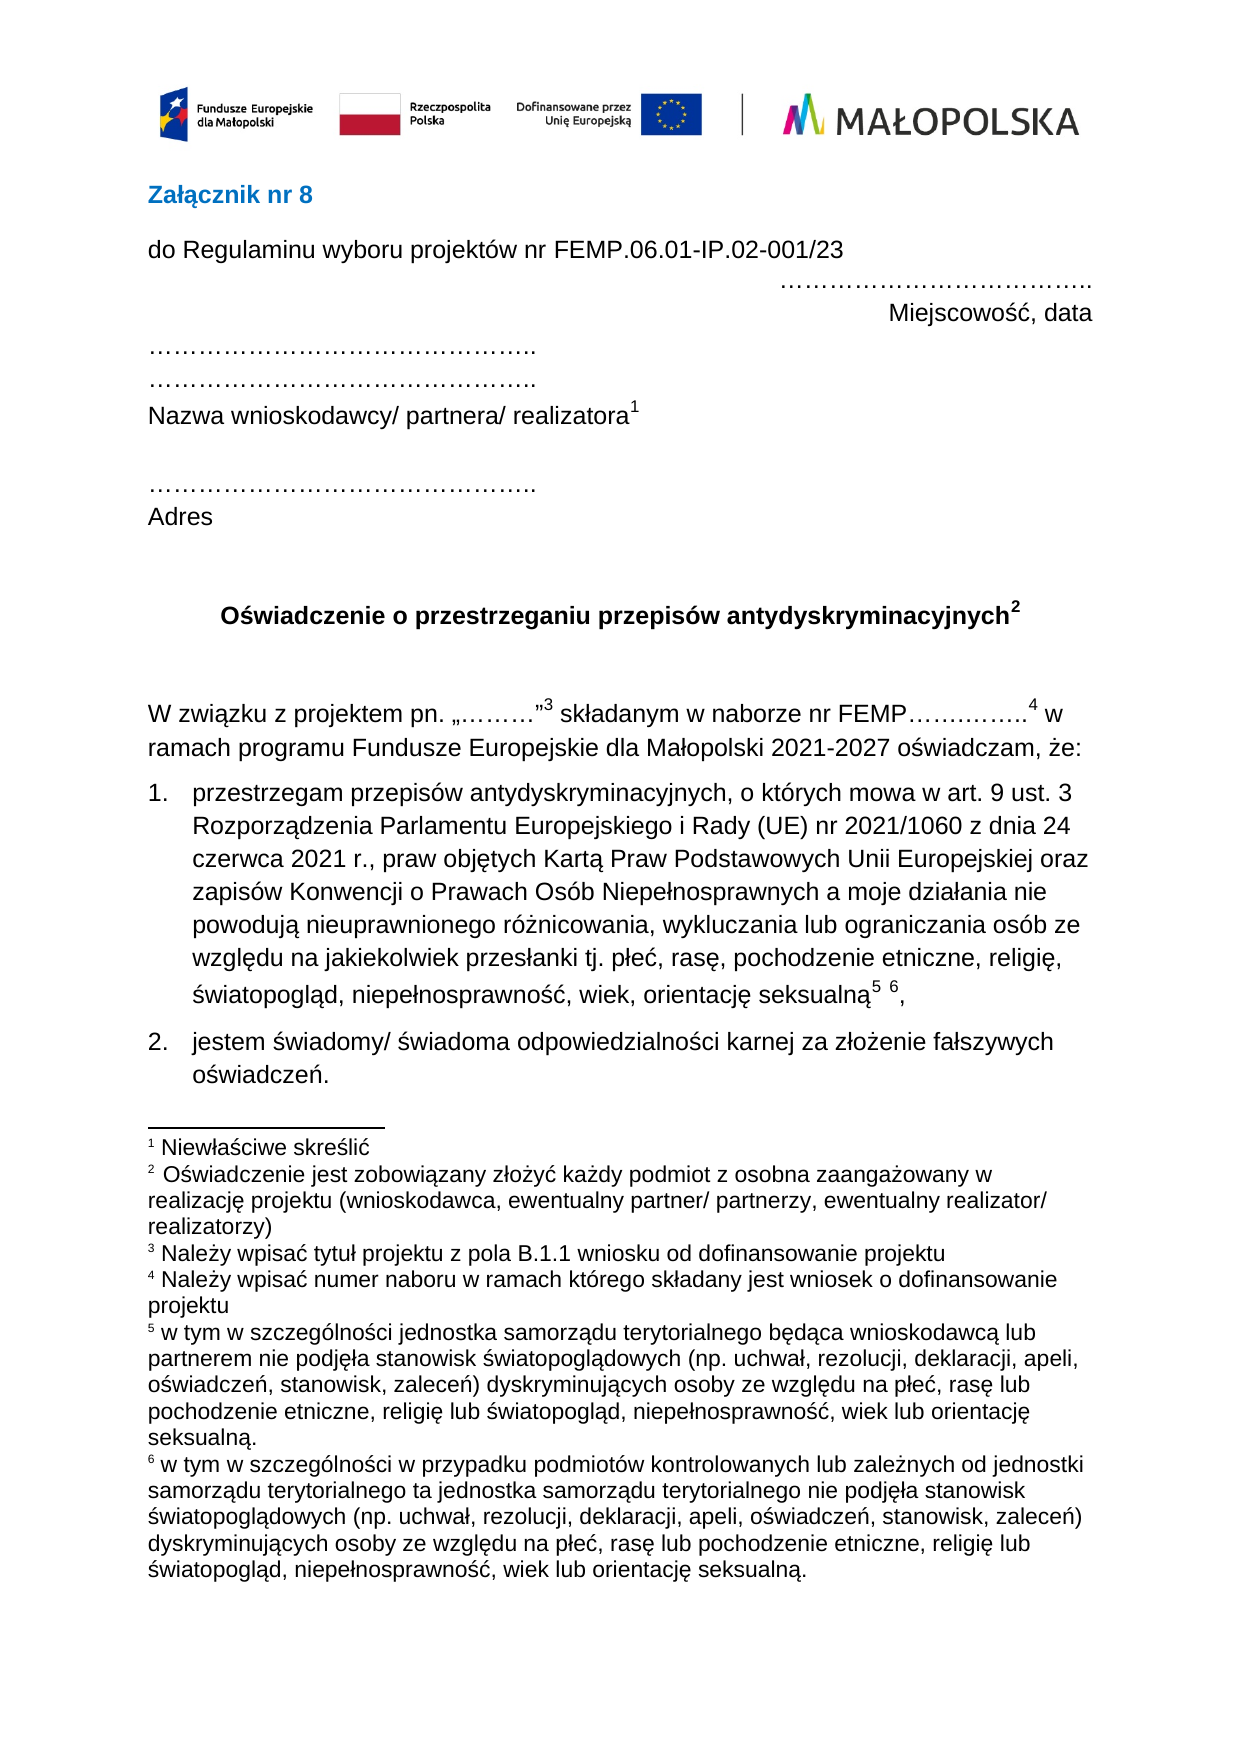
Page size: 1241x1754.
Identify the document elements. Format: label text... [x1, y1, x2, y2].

picture [147, 73, 1093, 155]
subtitle do Regulaminu wyboru projektów nr FEMP.06.01-IP.02-001/23 [148, 235, 1092, 264]
text ……………………………………….. [148, 469, 1092, 497]
list jestem świadomy/ świadoma odpowiedzialności karnej za złożenie fałszywych oświadczeń. [148, 1027, 1092, 1089]
text W związku z projektem pn. „………” składanym w naborze nr FEMP…….…….. w ramach programu Fundusze Europejskie dla Małopolski 2021-2027 oświadczam, że: [148, 695, 1092, 761]
text Miejscowość, data [148, 298, 1092, 327]
text ……………………………………….. [148, 364, 1092, 393]
list przestrzegam przepisów antydyskryminacyjnych, o których mowa w art. 9 ust. 3 Rozporządzenia Parlamentu Europejskiego i Rady (UE) nr 2021/1060 z dnia 24 czerwca 2021 r., praw objętych Kartą Praw Podstawowych Unii Europejskiej oraz zapisów Konwencji o Prawach Osób Niepełnosprawnych a moje działania nie powodują nieuprawnionego różnicowania, wykluczania lub ograniczania osób ze względu na jakiekolwiek przesłanki tj. płeć, rasę, pochodzenie etniczne, religię, światopogląd, niepełnosprawność, wiek, orientację seksualną , [148, 778, 1092, 1010]
text Oświadczenie o przestrzeganiu przepisów antydyskryminacyjnych [148, 597, 1092, 631]
text ……………………………………….. [148, 331, 1092, 360]
text Nazwa wnioskodawcy/ partnera/ realizatora [148, 397, 1092, 431]
text ……………………………….. [148, 265, 1092, 294]
subtitle Załącznik nr 8 [148, 180, 1092, 208]
text Adres [148, 502, 1092, 530]
